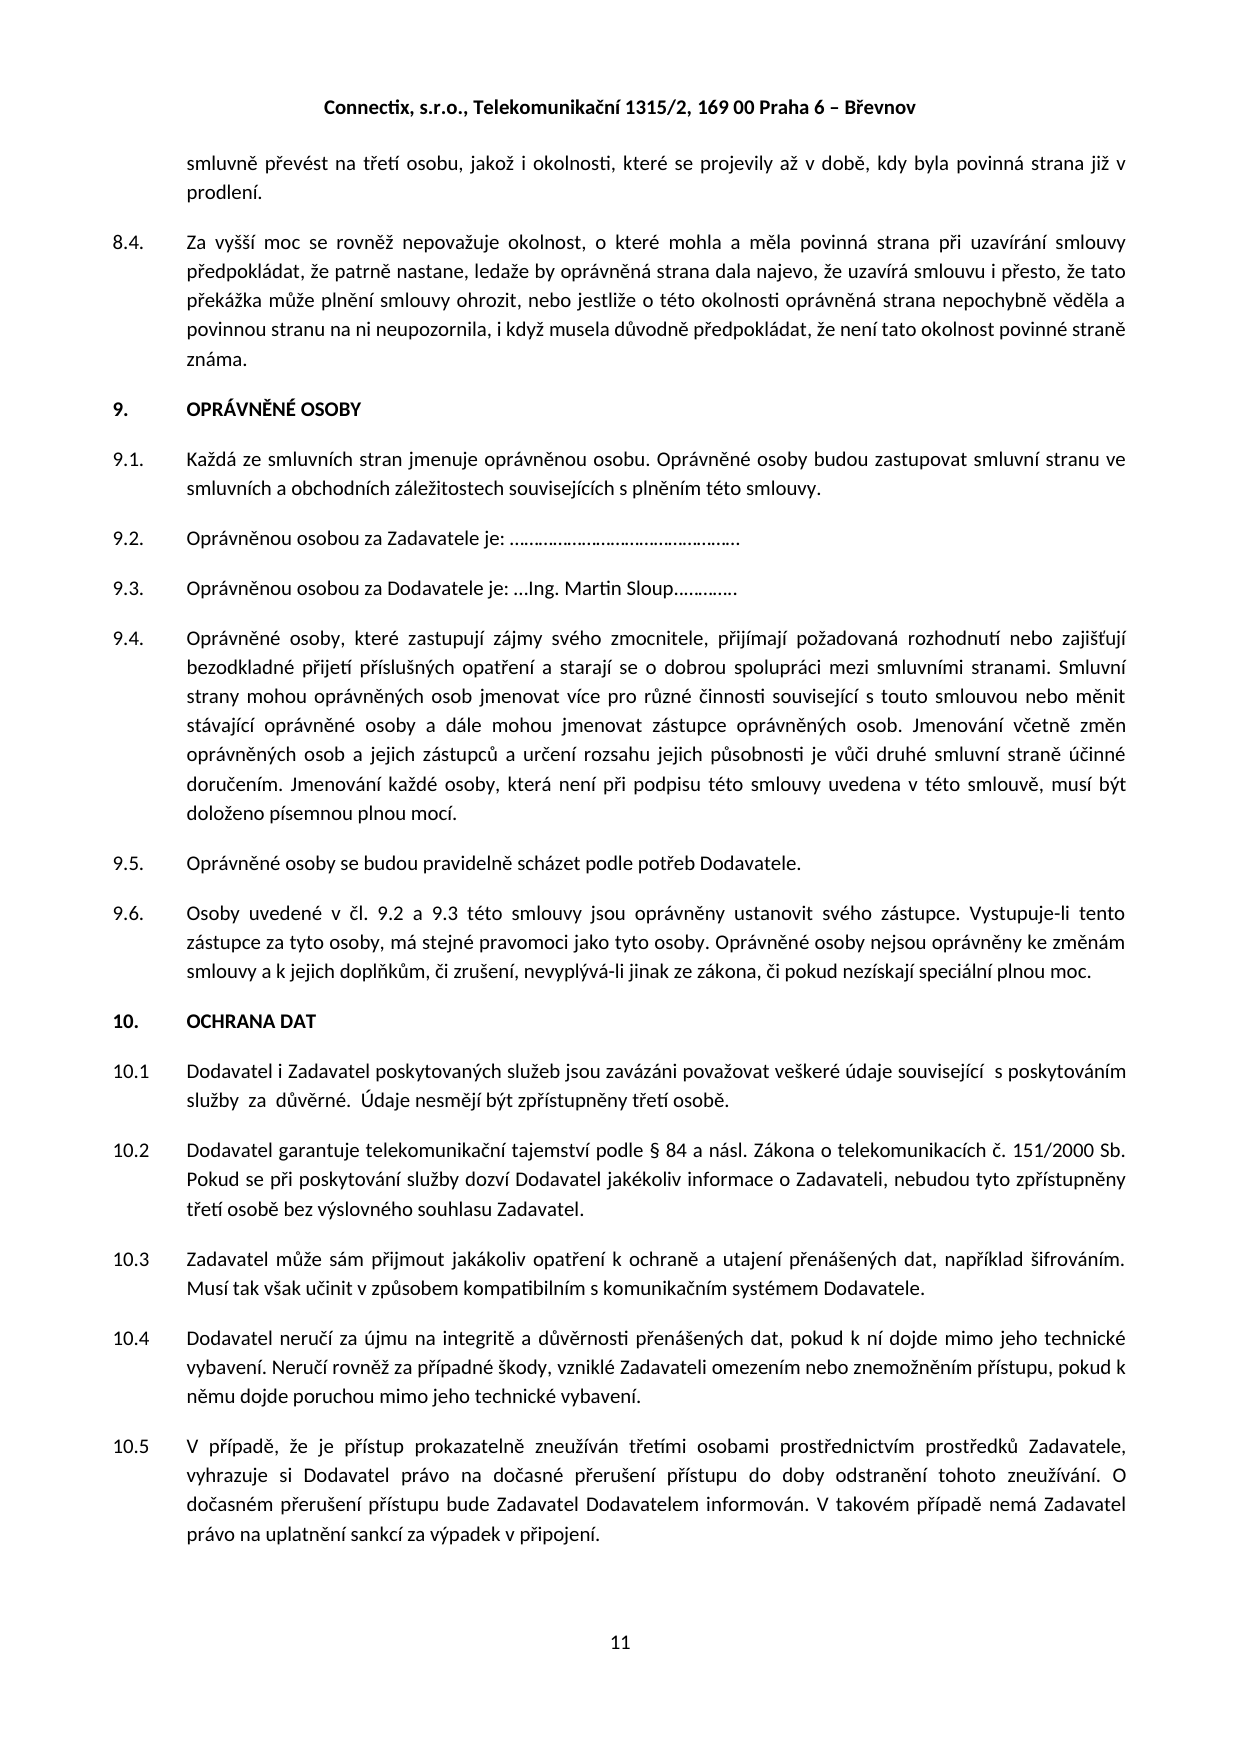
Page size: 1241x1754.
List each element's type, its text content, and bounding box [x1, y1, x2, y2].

text 9.2. Oprávněnou osobou za Zadavatele je: ………………………………………… [112, 525, 1128, 550]
text 8.4. Za vyšší moc se rovněž nepovažuje okolnost, o které mohla a měla povinná strana při uzavírání smlouvy předpokládat, že patrně nastane, ledaže by oprávněná strana dala najevo, že uzavírá smlouvu i přesto, že tato překážka může plnění smlouvy ohrozit, nebo jestliže o této okolnosti oprávněná strana nepochybně věděla a povinnou stranu na ni neupozornila, i když musela důvodně předpokládat, že není tato okolnost povinné straně známa. [112, 229, 1128, 371]
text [112, 150, 1128, 204]
text 9.5. Oprávněné osoby se budou pravidelně scházet podle potřeb Dodavatele. [112, 850, 1128, 875]
text 10.5 V případě, že je přístup prokazatelně zneužíván třetími osobami prostřednictvím prostředků Zadavatele, vyhrazuje si Dodavatel právo na dočasné přerušení přístupu do doby odstranění tohoto zneužívání. O dočasném přerušení přístupu bude Zadavatel Dodavatelem informován. V takovém případě nemá Zadavatel právo na uplatnění sankcí za výpadek v připojení. [112, 1433, 1128, 1546]
text 9. OPRÁVNĚNÉ OSOBY [112, 396, 1128, 421]
text 10.3 Zadavatel může sám přijmout jakákoliv opatření k ochraně a utajení přenášených dat, například šifrováním. Musí tak však učinit v způsobem kompatibilním s komunikačním systémem Dodavatele. [112, 1246, 1128, 1300]
text 10. OCHRANA DAT [112, 1008, 1128, 1034]
text 9.4. Oprávněné osoby, které zastupují zájmy svého zmocnitele, přijímají požadovaná rozhodnutí nebo zajišťují bezodkladné přijetí příslušných opatření a starají se o dobrou spolupráci mezi smluvními stranami. Smluvní strany mohou oprávněných osob jmenovat více pro různé činnosti související s touto smlouvou nebo měnit stávající oprávněné osoby a dále mohou jmenovat zástupce oprávněných osob. Jmenování včetně změn oprávněných osob a jejich zástupců a určení rozsahu jejich působnosti je vůči druhé smluvní straně účinné doručením. Jmenování každé osoby, která není při podpisu této smlouvy uvedena v této smlouvě, musí být doloženo písemnou plnou mocí. [112, 625, 1128, 825]
text 9.6. Osoby uvedené v čl. 9.2 a 9.3 této smlouvy jsou oprávněny ustanovit svého zástupce. Vystupuje-li tento zástupce za tyto osoby, má stejné pravomoci jako tyto osoby. Oprávněné osoby nejsou oprávněny ke změnám smlouvy a k jejich doplňkům, či zrušení, nevyplývá-li jinak ze zákona, či pokud nezískají speciální plnou moc. [112, 900, 1128, 984]
text 10.2 Dodavatel garantuje telekomunikační tajemství podle § 84 a násl. Zákona o telekomunikacích č. 151/2000 Sb. Pokud se při poskytování služby dozví Dodavatel jakékoliv informace o Zadavateli, nebudou tyto zpřístupněny třetí osobě bez výslovného souhlasu Zadavatel. [112, 1137, 1128, 1221]
text 9.3. Oprávněnou osobou za Dodavatele je: …Ing. Martin Sloup..……….. [112, 575, 1128, 600]
text 10.4 Dodavatel neručí za újmu na integritě a důvěrnosti přenášených dat, pokud k ní dojde mimo jeho technické vybavení. Neručí rovněž za případné škody, vzniklé Zadavateli omezením nebo znemožněním přístupu, pokud k němu dojde poruchou mimo jeho technické vybavení. [112, 1325, 1128, 1409]
text 10.1 Dodavatel i Zadavatel poskytovaných služeb jsou zavázáni považovat veškeré údaje související s poskytováním služby za důvěrné. Údaje nesmějí být zpřístupněny třetí osobě. [112, 1058, 1128, 1113]
text 9.1. Každá ze smluvních stran jmenuje oprávněnou osobu. Oprávněné osoby budou zastupovat smluvní stranu ve smluvních a obchodních záležitostech souvisejících s plněním této smlouvy. [112, 446, 1128, 500]
